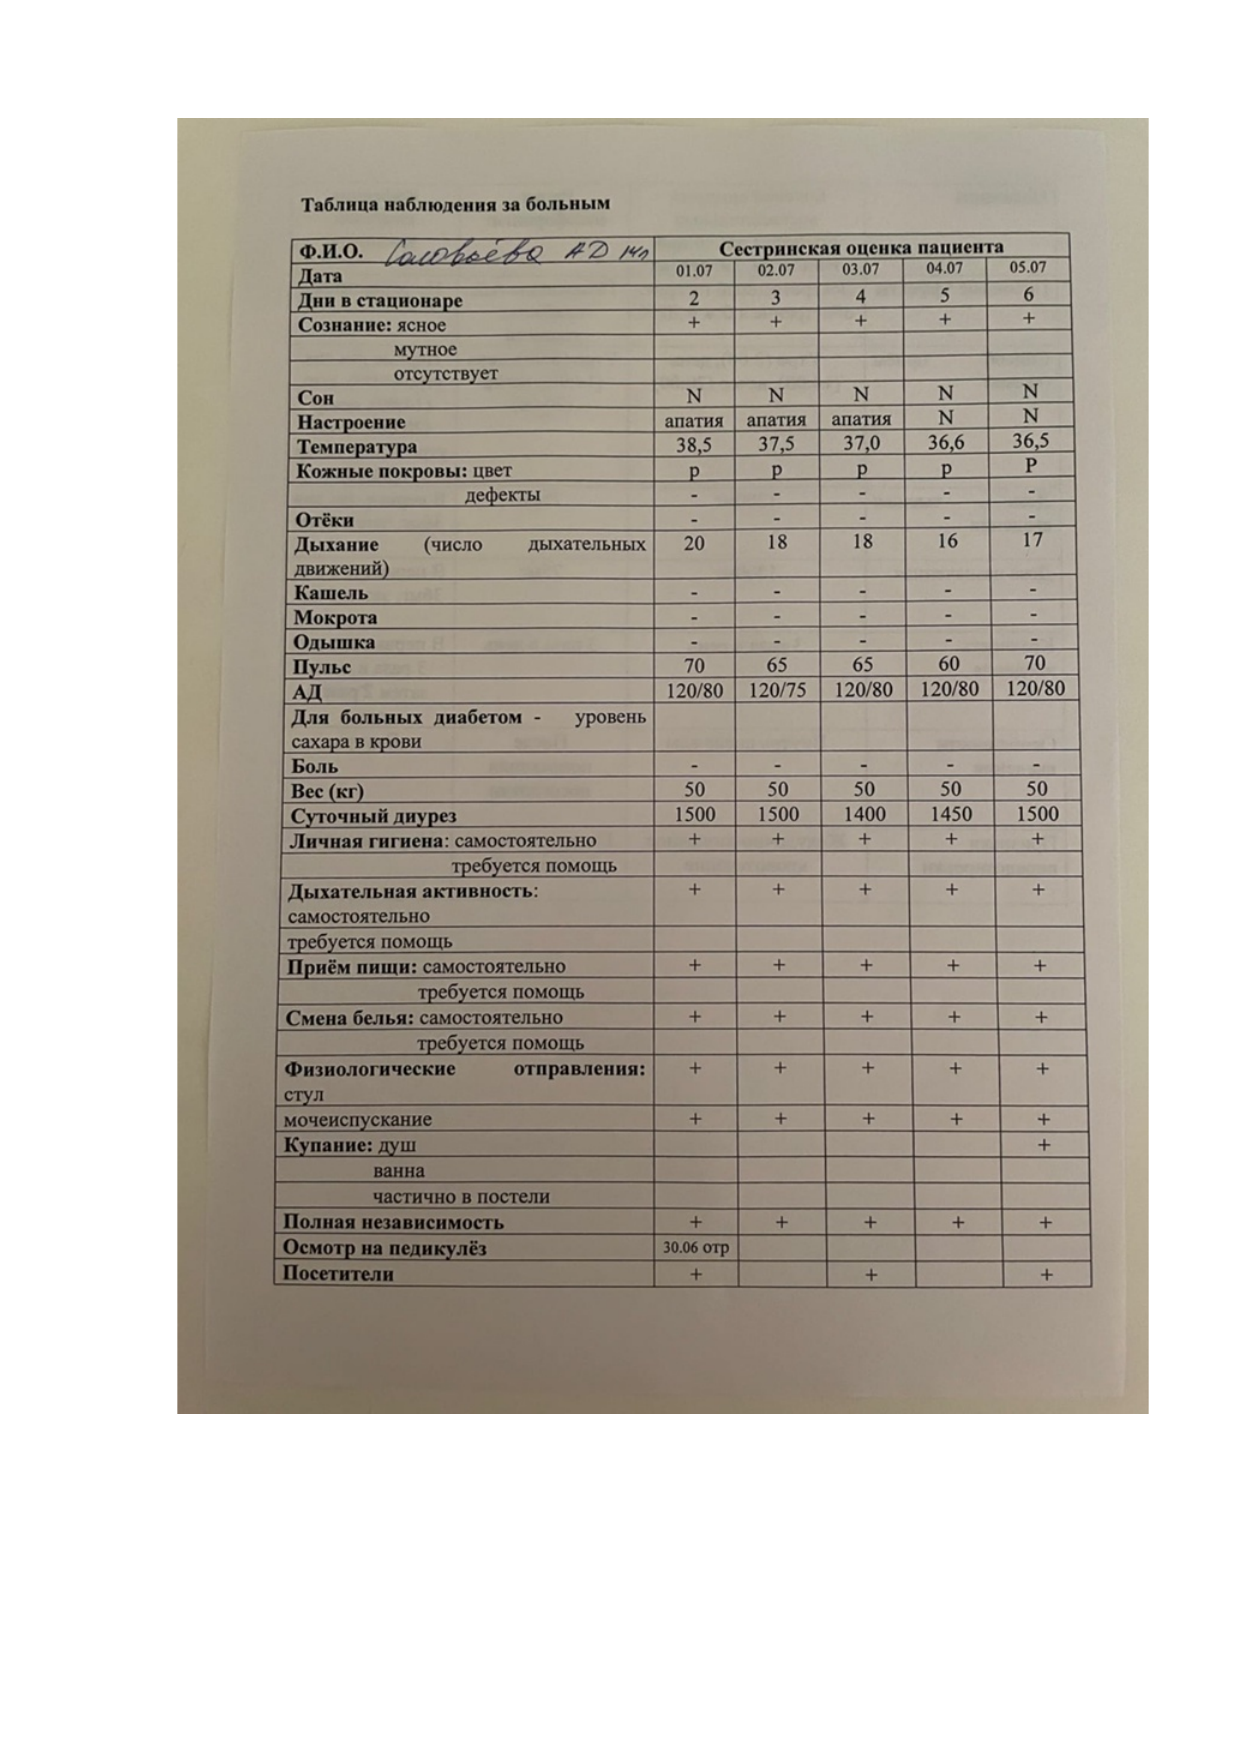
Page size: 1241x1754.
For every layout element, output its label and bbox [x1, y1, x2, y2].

picture [177, 118, 1149, 1414]
